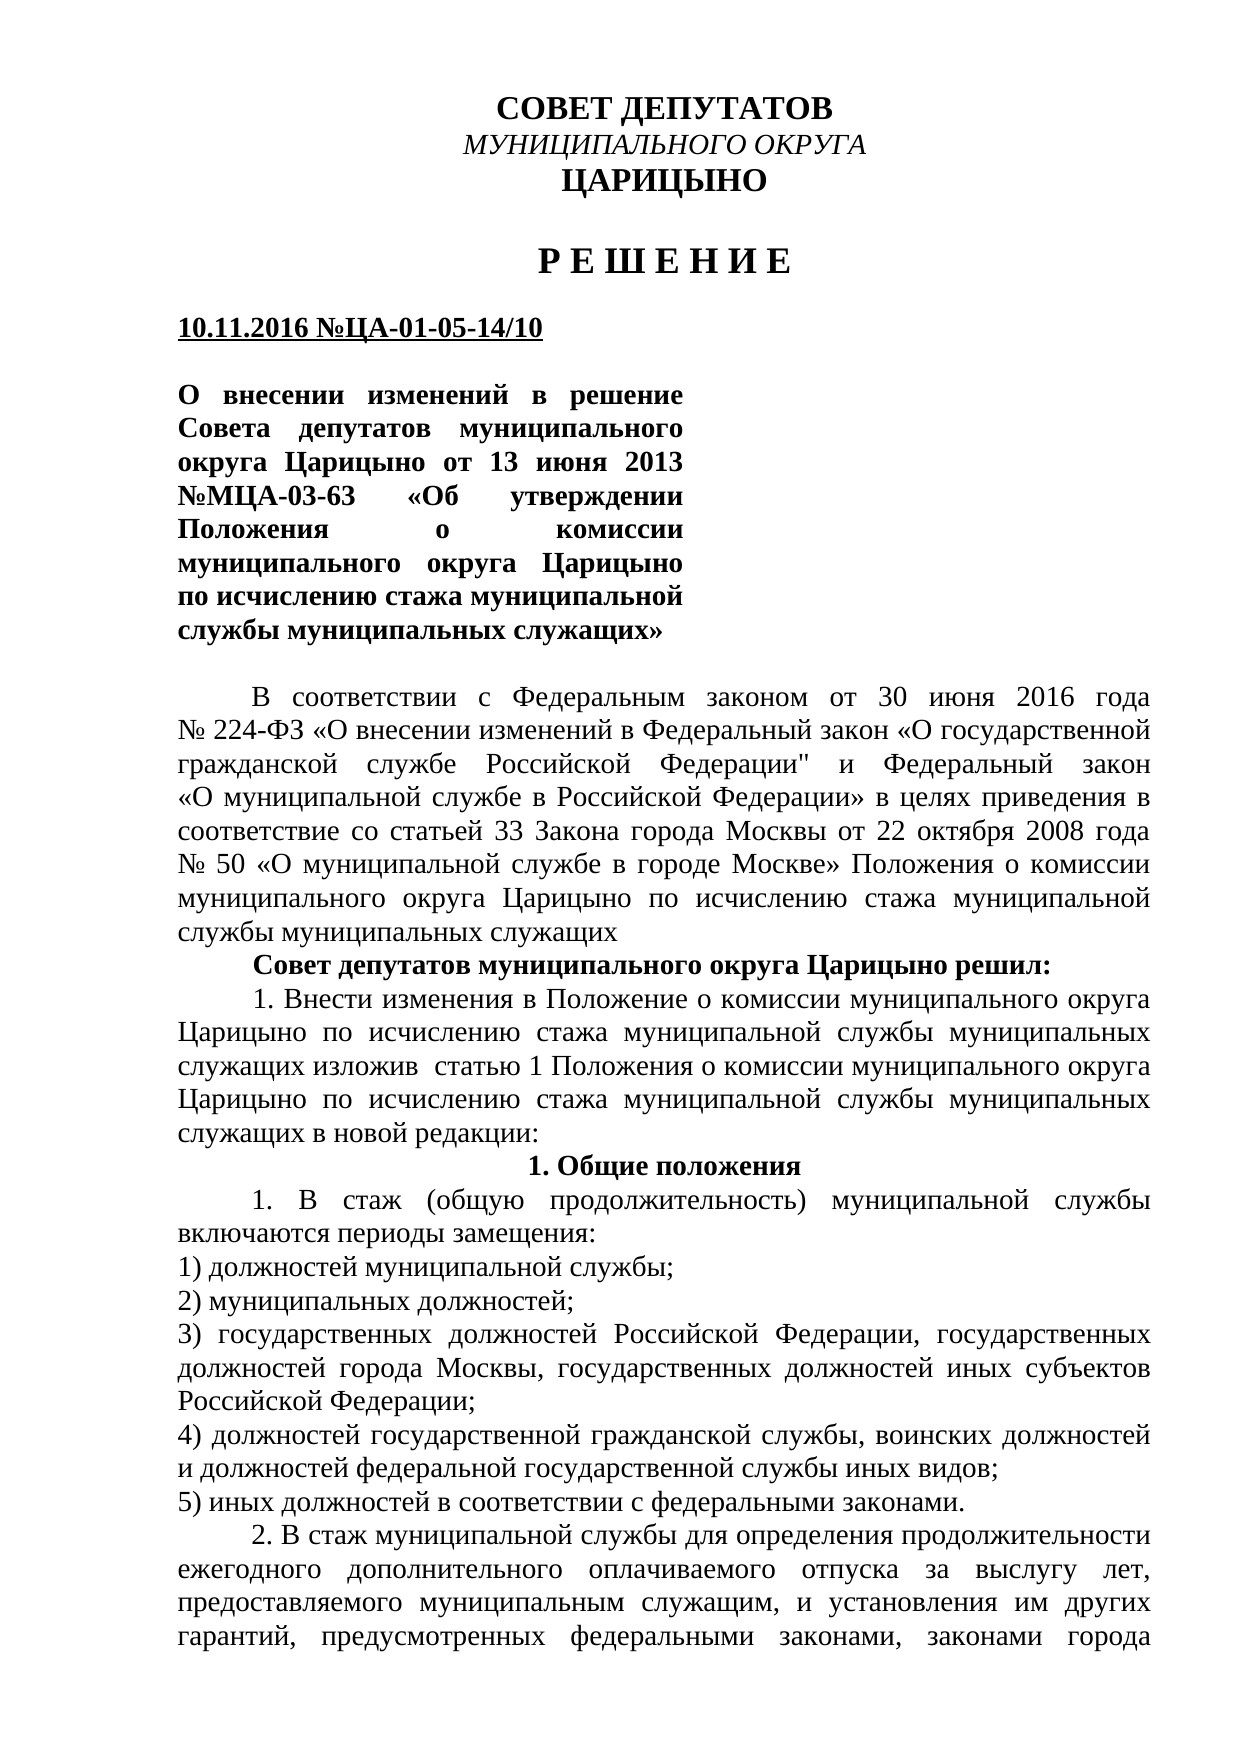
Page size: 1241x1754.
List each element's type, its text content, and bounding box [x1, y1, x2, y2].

text В соответствии с Федеральным законом от 30 июня 2016 года № 224-ФЗ «О внесении изменений в Федеральный закон «О государственной гражданской службе Российской Федерации" и Федеральный закон «О муниципальной службе в Российской Федерации» в целях приведения в соответствие со статьей 33 Закона города Москвы от 22 октября 2008 года № 50 «О муниципальной службе в городе Москве» Положения о комиссии муниципального округа Царицыно по исчислению стажа муниципальной службы муниципальных служащих [177, 679, 1152, 947]
text 4) должностей государственной гражданской службы, воинских должностей и должностей федеральной государственной службы иных видов; [177, 1417, 1152, 1484]
subtitle МУНИЦИПАЛЬНОГО ОКРУГА [177, 127, 1152, 161]
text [177, 1517, 1152, 1652]
text 1. В стаж (общую продолжительность) муниципальной службы включаются периоды замещения: [177, 1182, 1152, 1249]
text 1. Внести изменения в Положение о комиссии муниципального округа Царицыно по исчислению стажа муниципальной службы муниципальных служащих изложив статью 1 Положения о комиссии муниципального округа Царицыно по исчислению стажа муниципальной службы муниципальных служащих в новой редакции: [177, 981, 1152, 1148]
text 3) государственных должностей Российской Федерации, государственных должностей города Москвы, государственных должностей иных субъектов Российской Федерации; [177, 1316, 1152, 1417]
subtitle ЦАРИЦЫНО [177, 161, 1152, 199]
text 10.11.2016 №ЦА-01-05-14/10 [177, 310, 1152, 343]
text 5) иных должностей в соответствии с федеральными законами. [177, 1484, 1152, 1517]
subtitle Р Е Ш Е Н И Е [177, 239, 1152, 282]
text О внесении изменений в решение Совета депутатов муниципального округа Царицыно от 13 июня 2013 №МЦА-03-63 «Об утверждении Положения о комиссии муниципального округа Царицыно по исчислению стажа муниципальной службы муниципальных служащих» [177, 377, 683, 645]
text 1. Общие положения [177, 1148, 1152, 1182]
text 2) муниципальных должностей; [177, 1283, 1152, 1316]
subtitle СОВЕТ ДЕПУТАТОВ [177, 89, 1152, 127]
text Совет депутатов муниципального округа Царицыно решил: [177, 947, 1152, 981]
text 1) должностей муниципальной службы; [177, 1249, 1152, 1283]
